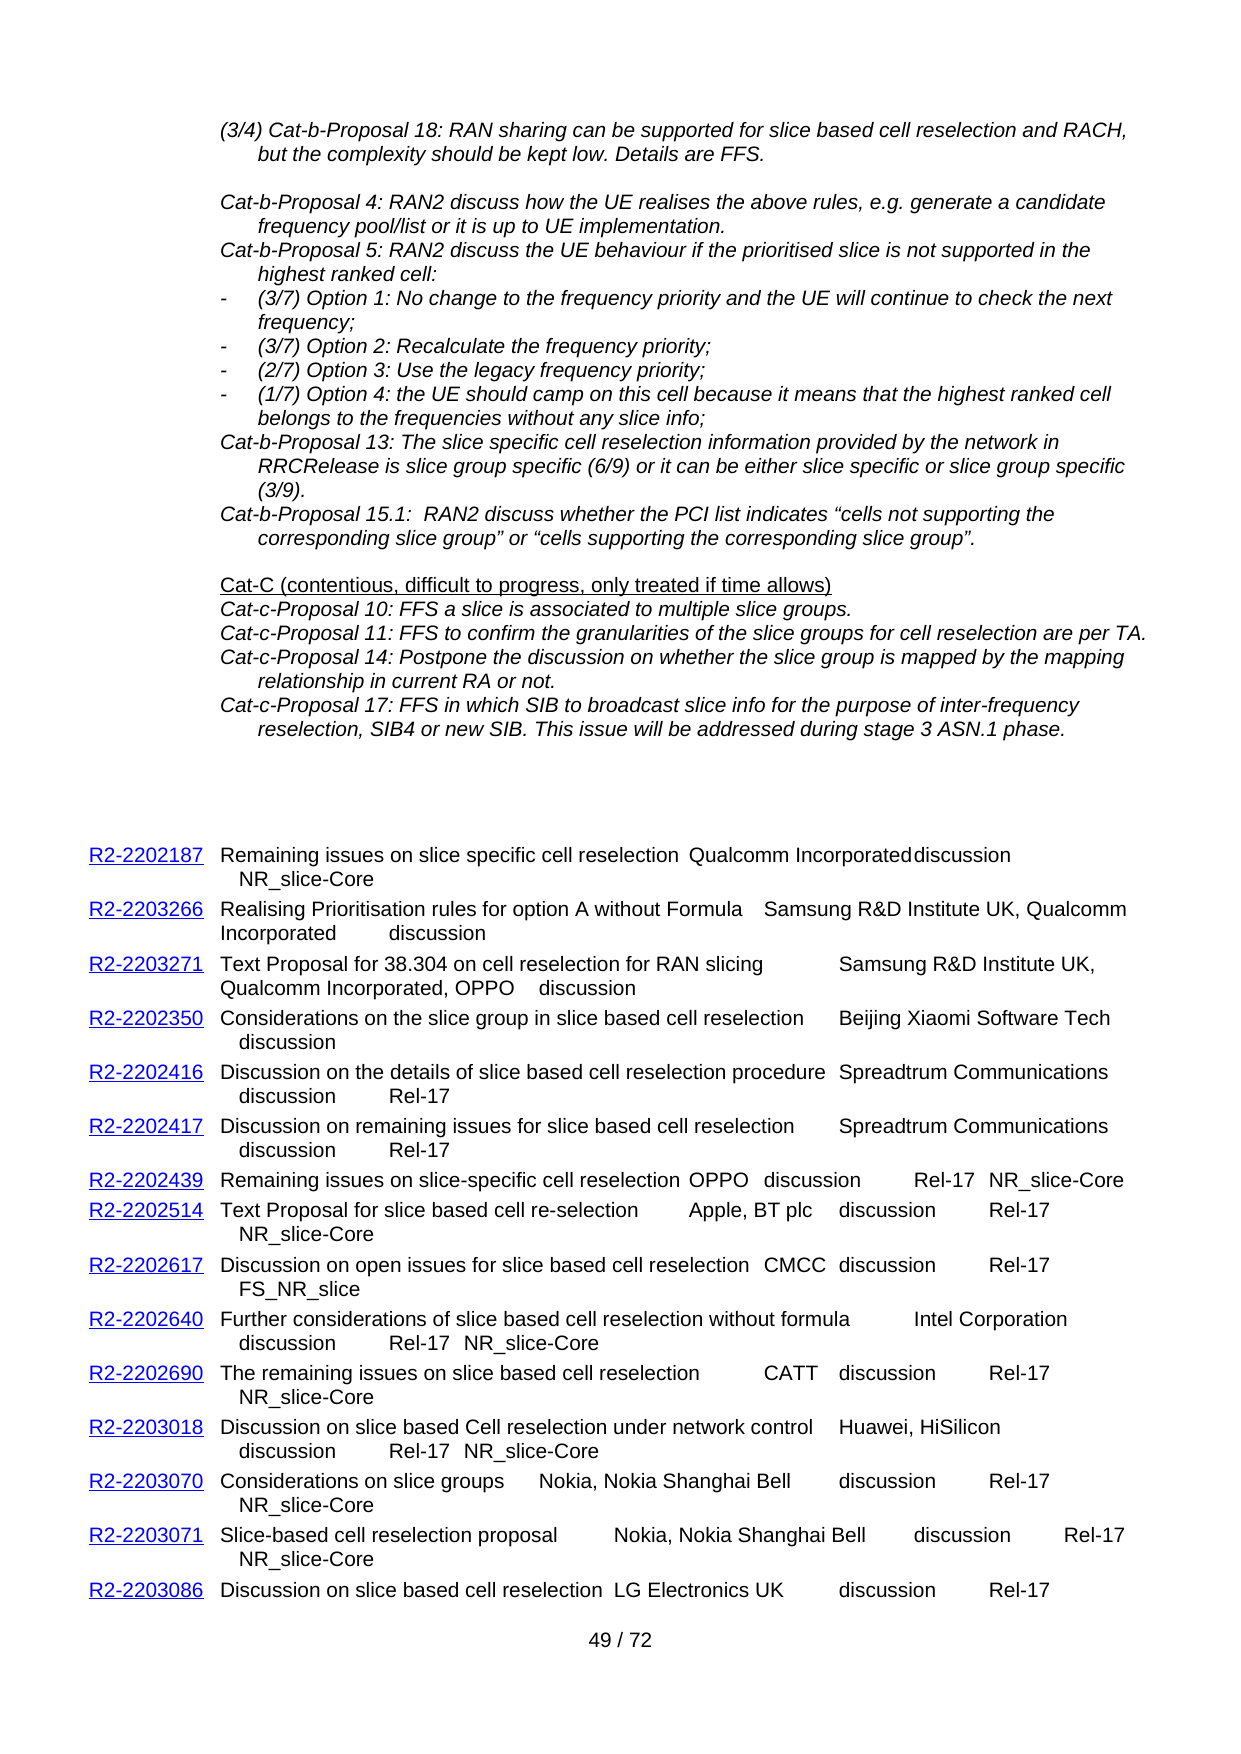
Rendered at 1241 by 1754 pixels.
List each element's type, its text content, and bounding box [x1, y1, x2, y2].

title R2-2202690 The remaining issues on slice based cell reselection CATT discussion Rel-17 NR_slice-Core [89, 1361, 1152, 1409]
title R2-2202617 Discussion on open issues for slice based cell reselection CMCC discussion Rel-17 FS_NR_slice [89, 1252, 1152, 1300]
text Cat-b-Proposal 5: RAN2 discuss the UE behaviour if the prioritised slice is not supported in the highest ranked cell: [220, 238, 1152, 286]
title R2-2202439 Remaining issues on slice-specific cell reselection OPPO discussion Rel-17 NR_slice-Core [89, 1168, 1152, 1192]
title R2-2202417 Discussion on remaining issues for slice based cell reselection Spreadtrum Communications discussion Rel-17 [89, 1114, 1152, 1162]
title R2-2202416 Discussion on the details of slice based cell reselection procedure Spreadtrum Communications discussion Rel-17 [89, 1060, 1152, 1108]
text Cat-c-Proposal 14: Postpone the discussion on whether the slice group is mapped by the mapping relationship in current RA or not. [220, 645, 1152, 693]
text Cat-b-Proposal 13: The slice specific cell reselection information provided by the network in RRCRelease is slice group specific (6/9) or it can be either slice specific or slice group specific (3/9). [220, 429, 1152, 501]
text Cat-c-Proposal 10: FFS a slice is associated to multiple slice groups. [220, 597, 1152, 621]
text - (2/7) Option 3: Use the legacy frequency priority; [220, 358, 1152, 382]
text Cat-c-Proposal 17: FFS in which SIB to broadcast slice info for the purpose of inter-frequency reselection, SIB4 or new SIB. This issue will be addressed during stage 3 ASN.1 phase. [220, 693, 1152, 741]
title R2-2203271 Text Proposal for 38.304 on cell reselection for RAN slicing Samsung R&D Institute UK, Qualcomm Incorporated, OPPO discussion [89, 951, 1152, 999]
text (3/4) Cat-b-Proposal 18: RAN sharing can be supported for slice based cell reselection and RACH, but the complexity should be kept low. Details are FFS. [220, 118, 1152, 166]
text - (3/7) Option 2: Recalculate the frequency priority; [220, 334, 1152, 358]
title R2-2203070 Considerations on slice groups Nokia, Nokia Shanghai Bell discussion Rel-17 NR_slice-Core [89, 1469, 1152, 1517]
title R2-2203266 Realising Prioritisation rules for option A without Formula Samsung R&D Institute UK, Qualcomm Incorporated discussion [89, 897, 1152, 945]
text Cat-b-Proposal 15.1: RAN2 discuss whether the PCI list indicates “cells not supporting the corresponding slice group” or “cells supporting the corresponding slice group”. [220, 501, 1152, 549]
text - (3/7) Option 1: No change to the frequency priority and the UE will continue to check the next frequency; [220, 286, 1152, 334]
title R2-2203018 Discussion on slice based Cell reselection under network control Huawei, HiSilicon discussion Rel-17 NR_slice-Core [89, 1415, 1152, 1463]
title R2-2202187 Remaining issues on slice specific cell reselection Qualcomm Incorporated discussion NR_slice-Core [89, 843, 1152, 891]
text Cat-c-Proposal 11: FFS to confirm the granularities of the slice groups for cell reselection are per TA. [220, 621, 1152, 645]
title R2-2203071 Slice-based cell reselection proposal Nokia, Nokia Shanghai Bell discussion Rel-17 NR_slice-Core [89, 1523, 1152, 1571]
text Cat-C (contentious, difficult to progress, only treated if time allows) [220, 573, 1152, 597]
text Cat-b-Proposal 4: RAN2 discuss how the UE realises the above rules, e.g. generate a candidate frequency pool/list or it is up to UE implementation. [220, 190, 1152, 238]
text - (1/7) Option 4: the UE should camp on this cell because it means that the highest ranked cell belongs to the frequencies without any slice info; [220, 382, 1152, 429]
title R2-2202514 Text Proposal for slice based cell re-selection Apple, BT plc discussion Rel-17 NR_slice-Core [89, 1198, 1152, 1246]
title R2-2203086 Discussion on slice based cell reselection LG Electronics UK discussion Rel-17 [89, 1577, 1152, 1601]
title R2-2202350 Considerations on the slice group in slice based cell reselection Beijing Xiaomi Software Tech discussion [89, 1006, 1152, 1053]
title R2-2202640 Further considerations of slice based cell reselection without formula Intel Corporation discussion Rel-17 NR_slice-Core [89, 1307, 1152, 1354]
